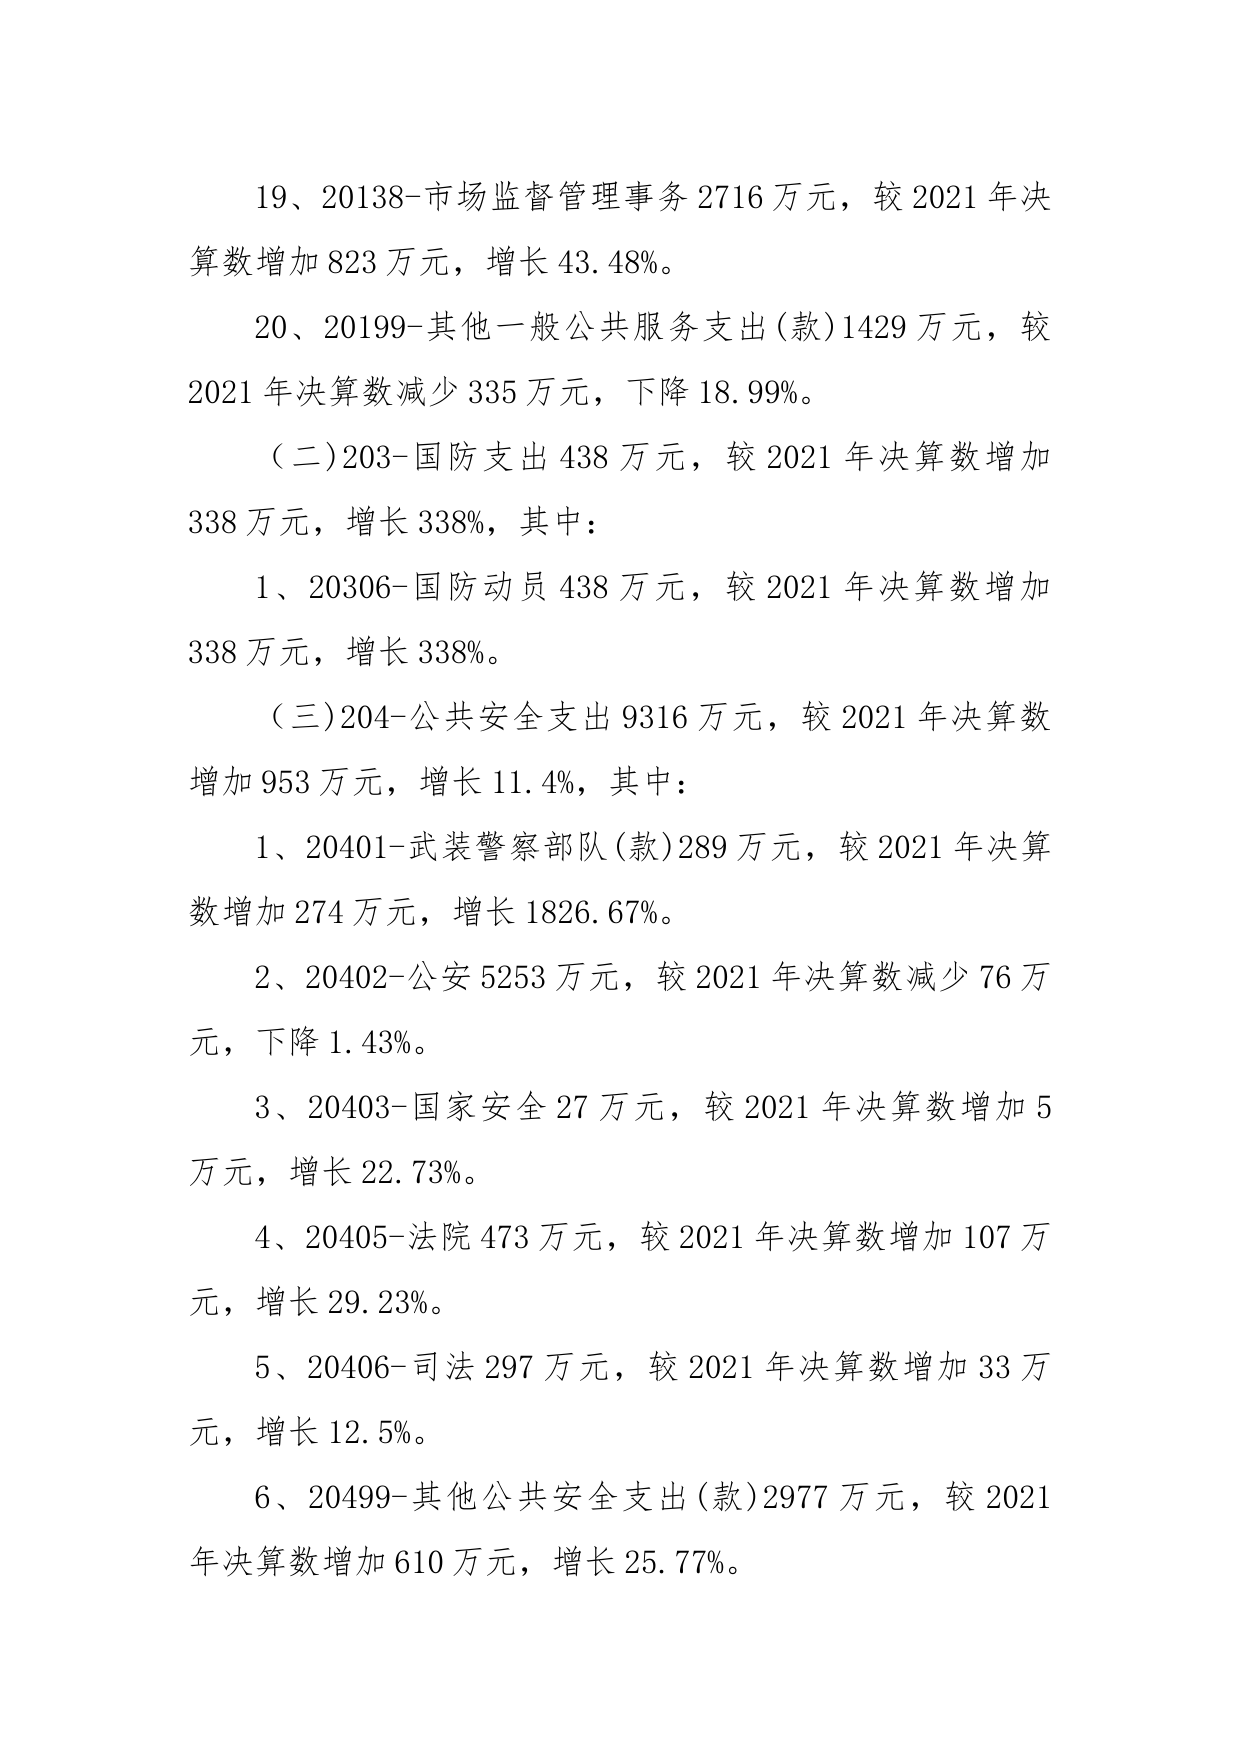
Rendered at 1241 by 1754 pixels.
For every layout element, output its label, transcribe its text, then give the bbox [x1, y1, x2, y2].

text 20、20199-其他一般公共服务支出(款)1429万元，较2021年决算数减少335万元，下降18.99%。 [187, 292, 1053, 422]
text 2、20402-公安5253万元，较2021年决算数减少76万元，下降1.43%。 [187, 942, 1053, 1072]
text 1、20306-国防动员438万元，较2021年决算数增加338万元，增长338%。 [187, 552, 1053, 682]
text 5、20406-司法297万元，较2021年决算数增加33万元，增长12.5%。 [187, 1332, 1053, 1462]
text 4、20405-法院473万元，较2021年决算数增加107万元，增长29.23%。 [187, 1202, 1053, 1332]
text （三)204-公共安全支出9316万元，较2021年决算数增加953万元，增长11.4%，其中： [187, 682, 1053, 812]
text 19、20138-市场监督管理事务2716万元，较2021年决算数增加823万元，增长43.48%。 [187, 162, 1053, 292]
text （二)203-国防支出438万元，较2021年决算数增加338万元，增长338%，其中： [187, 422, 1053, 552]
text 6、20499-其他公共安全支出(款)2977万元，较2021年决算数增加610万元，增长25.77%。 [187, 1462, 1053, 1592]
text 1、20401-武装警察部队(款)289万元，较2021年决算数增加274万元，增长1826.67%。 [187, 812, 1053, 942]
text 3、20403-国家安全27万元，较2021年决算数增加5万元，增长22.73%。 [187, 1072, 1053, 1202]
